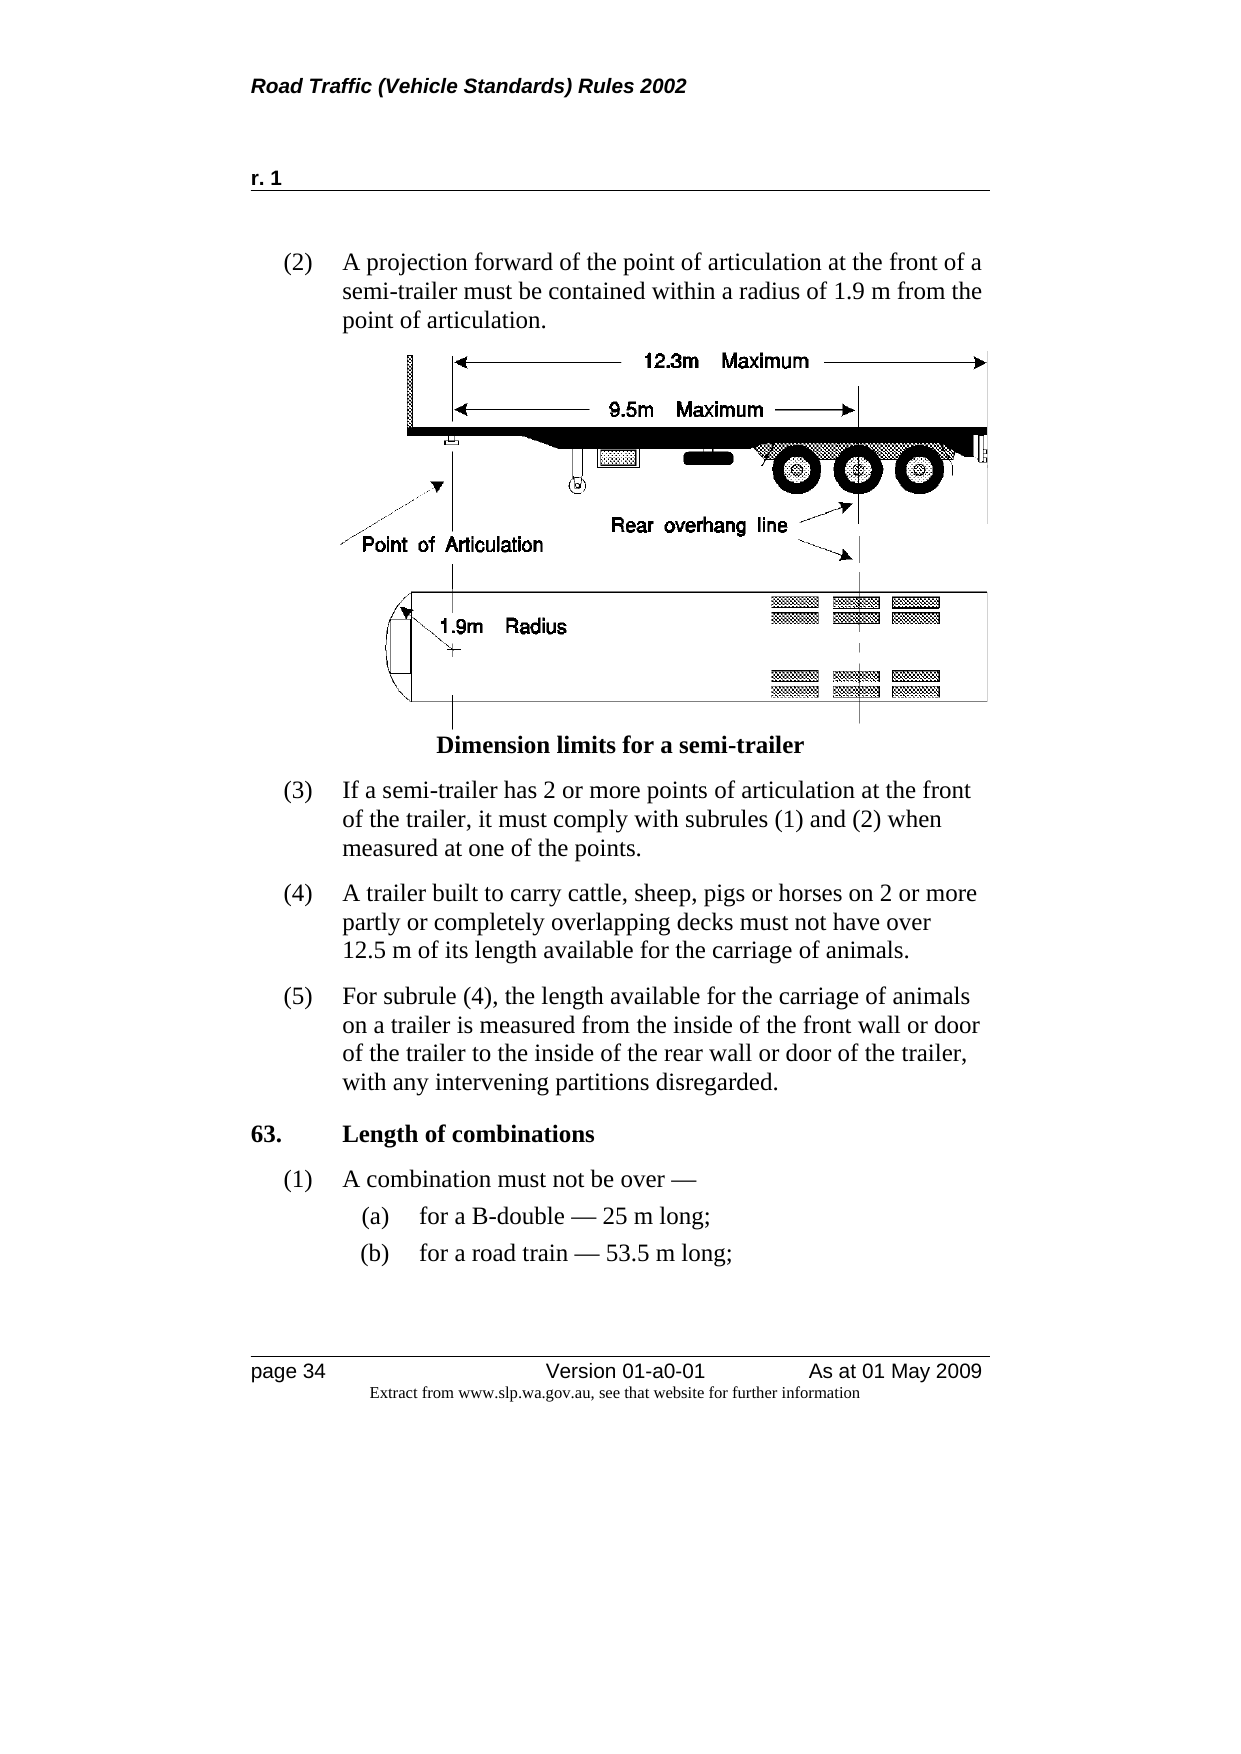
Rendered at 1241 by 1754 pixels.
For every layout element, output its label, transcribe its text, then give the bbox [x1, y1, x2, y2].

picture [339, 350, 988, 730]
text (a) for a B-double — 25 m long; [251, 1201, 990, 1230]
text (5) For subrule (4), the length available for the carriage of animals on a trailer is measured from the inside of the front wall or door of the trailer to the inside of the rear wall or door of the trailer, with any intervening partitions disregarded. [251, 981, 990, 1096]
text (3) If a semi-trailer has 2 or more points of articulation at the front of the trailer, it must comply with subrules (1) and (2) when measured at one of the points. [251, 775, 990, 861]
text (1) A combination must not be over — [251, 1164, 990, 1193]
text (b) for a road train — 53.5 m long; [251, 1238, 990, 1267]
subtitle Dimension limits for a semi-trailer [251, 730, 990, 758]
text (2) A projection forward of the point of articulation at the front of a semi-trailer must be contained within a radius of 1.9 m from the point of articulation. [251, 247, 990, 334]
subtitle 63. Length of combinations [251, 1119, 990, 1148]
text (4) A trailer built to carry cattle, sheep, pigs or horses on 2 or more partly or completely overlapping decks must not have over 12.5 m of its length available for the carriage of animals. [251, 878, 990, 964]
